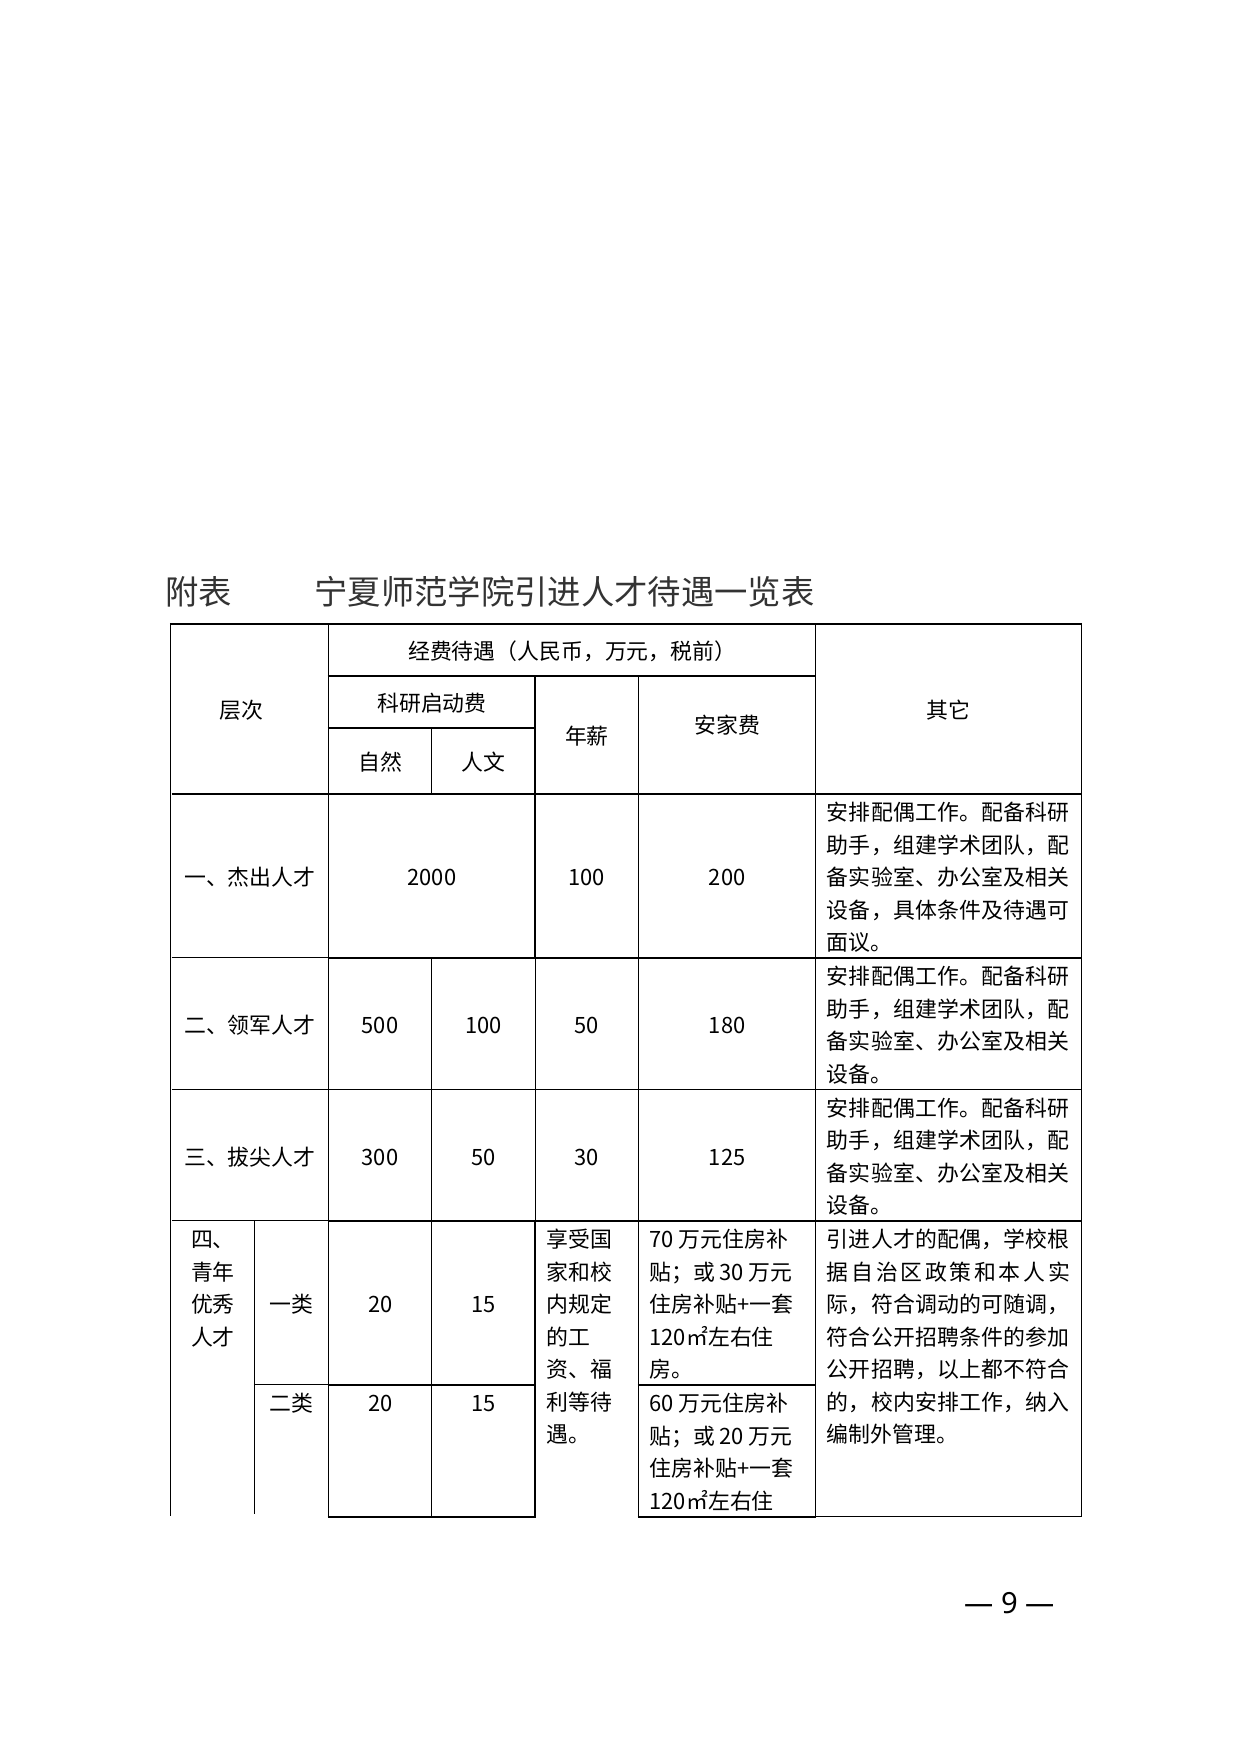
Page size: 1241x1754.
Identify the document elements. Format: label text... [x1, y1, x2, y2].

table_header 经费待遇（人民币，万元，税前） [329, 625, 815, 675]
table_cell 四、 青年优秀人才 [171, 1220, 254, 1516]
table_cell 15 [432, 1386, 534, 1516]
table_cell 70万元住房补贴；或30万元住房补贴+一套120㎡左右住房。 [639, 1222, 815, 1384]
table_cell 二、领军人才 [171, 958, 328, 1089]
table_cell 20 [329, 1386, 431, 1516]
table_cell 30 [536, 1090, 638, 1220]
table_cell 50 [536, 959, 638, 1089]
table_cell 15 [432, 1222, 534, 1384]
table_cell 引进人才的配偶，学校根据自治区政策和本人实际，符合调动的可随调，符合公开招聘条件的参加公开招聘，以上都不符合的，校内安排工作，纳入编制外管理。 [816, 1222, 1081, 1516]
table_cell 安家费 [639, 677, 815, 793]
table_cell 一、杰出人才 [171, 794, 328, 957]
table_cell 自然 [329, 729, 431, 793]
table_cell 人文 [432, 729, 534, 793]
table_cell 20 [329, 1222, 431, 1384]
table_cell 年薪 [536, 677, 638, 793]
table_cell 50 [432, 1090, 535, 1220]
table_cell 2000 [329, 795, 534, 957]
table_cell 安排配偶工作。配备科研助手，组建学术团队，配备实验室、办公室及相关设备。 [816, 959, 1081, 1089]
table_header 层次 [171, 625, 328, 793]
table_cell 500 [329, 959, 431, 1089]
table_cell 科研启动费 [329, 677, 534, 727]
text 附表 宁夏师范学院引进人才待遇一览表 [165, 558, 1087, 623]
table_cell 二类 [255, 1385, 328, 1516]
table_header 其它 [816, 625, 1081, 793]
table_cell 一类 [255, 1221, 328, 1384]
table_cell 安排配偶工作。配备科研助手，组建学术团队，配备实验室、办公室及相关设备，具体条件及待遇可面议。 [816, 795, 1081, 957]
table_cell 180 [639, 959, 815, 1089]
table_cell 享受国家和校内规定的工资、福利等待遇。 [536, 1222, 638, 1516]
table_cell 100 [432, 959, 535, 1089]
table_cell 200 [639, 795, 815, 957]
table_cell 安排配偶工作。配备科研助手，组建学术团队，配备实验室、办公室及相关设备。 [816, 1090, 1081, 1220]
table_cell 125 [639, 1090, 815, 1220]
table_cell 300 [329, 1090, 431, 1220]
table_cell 三、拔尖人才 [171, 1089, 328, 1220]
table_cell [639, 1386, 815, 1516]
table_cell 100 [536, 795, 638, 957]
